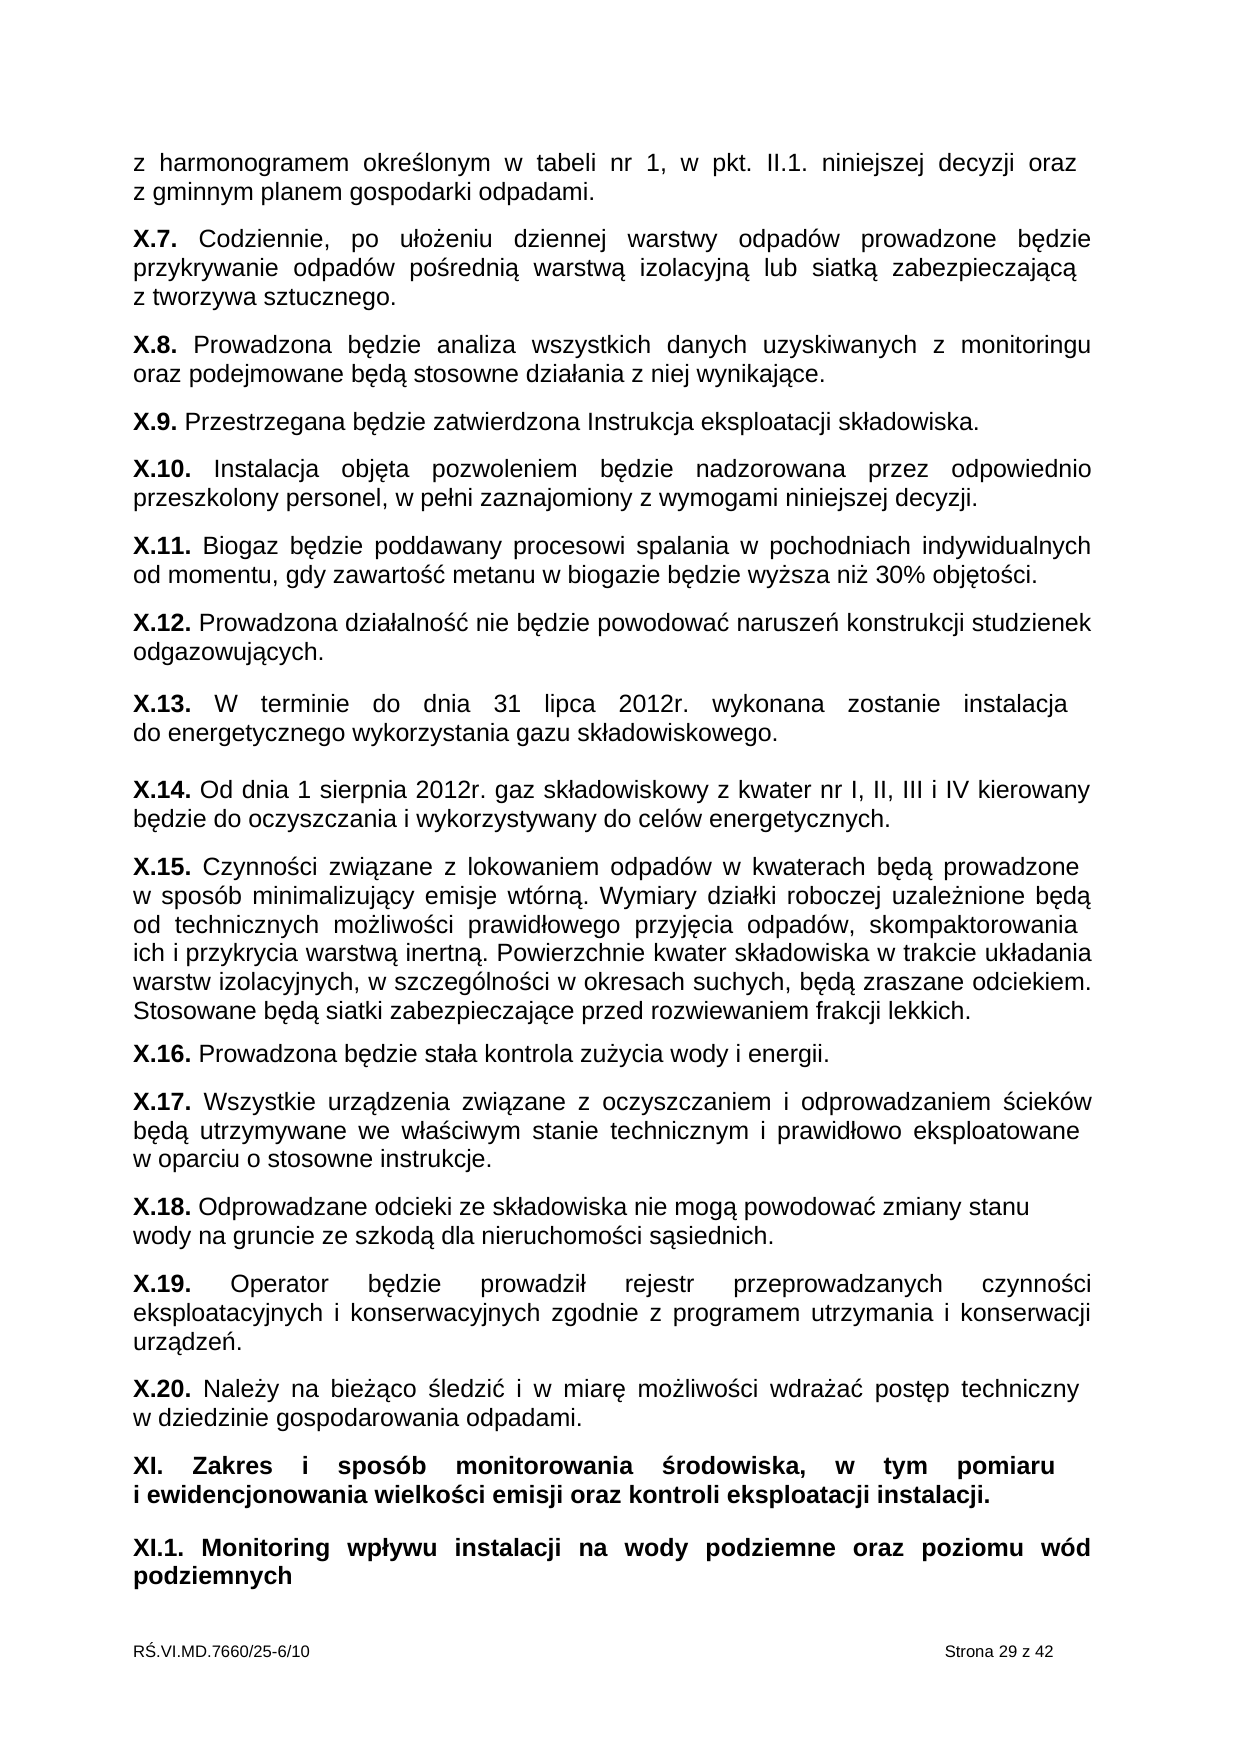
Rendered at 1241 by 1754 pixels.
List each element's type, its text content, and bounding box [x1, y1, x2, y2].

text X.7. Codziennie, po ułożeniu dziennej warstwy odpadów prowadzone będzie przykrywanie odpadów pośrednią warstwą izolacyjną lub siatką zabezpieczającą z tworzywa sztucznego. [133, 224, 1093, 311]
text X.15. Czynności związane z lokowaniem odpadów w kwaterach będą prowadzone w sposób minimalizujący emisje wtórną. Wymiary działki roboczej uzależnione będą od technicznych możliwości prawidłowego przyjęcia odpadów, skompaktorowania ich i przykrycia warstwą inertną. Powierzchnie kwater składowiska w trakcie układania warstw izolacyjnych, w szczególności w okresach suchych, będą zraszane odciekiem. Stosowane będą siatki zabezpieczające przed rozwiewaniem frakcji lekkich. [133, 852, 1093, 1024]
text X.10. Instalacja objęta pozwoleniem będzie nadzorowana przez odpowiednio przeszkolony personel, w pełni zaznajomiony z wymogami niniejszej decyzji. [133, 454, 1093, 512]
text X.11. Biogaz będzie poddawany procesowi spalania w pochodniach indywidualnych od momentu, gdy zawartość metanu w biogazie będzie wyższa niż 30% objętości. [133, 531, 1093, 588]
text X.18. Odprowadzane odcieki ze składowiska nie mogą powodować zmiany stanu wody na gruncie ze szkodą dla nieruchomości sąsiednich. [133, 1192, 1093, 1250]
text X.17. Wszystkie urządzenia związane z oczyszczaniem i odprowadzaniem ścieków będą utrzymywane we właściwym stanie technicznym i prawidłowo eksploatowane w oparciu o stosowne instrukcje. [133, 1087, 1093, 1173]
text X.20. Należy na bieżąco śledzić i w miarę możliwości wdrażać postęp techniczny w dziedzinie gospodarowania odpadami. [133, 1374, 1093, 1432]
text X.13. W terminie do dnia 31 lipca 2012r. wykonana zostanie instalacja do energetycznego wykorzystania gazu składowiskowego. [133, 689, 1093, 747]
text X.8. Prowadzona będzie analiza wszystkich danych uzyskiwanych z monitoringu oraz podejmowane będą stosowne działania z niej wynikające. [133, 330, 1093, 387]
text X.9. Przestrzegana będzie zatwierdzona Instrukcja eksploatacji składowiska. [133, 406, 1093, 435]
subtitle XI. Zakres i sposób monitorowania środowiska, w tym pomiaru i ewidencjonowania wielkości emisji oraz kontroli eksploatacji instalacji. [133, 1451, 1085, 1508]
text X.12. Prowadzona działalność nie będzie powodować naruszeń konstrukcji studzienek odgazowujących. [133, 608, 1093, 665]
text X.14. Od dnia 1 sierpnia 2012r. gaz składowiskowy z kwater nr I, II, III i IV kierowany będzie do oczyszczania i wykorzystywany do celów energetycznych. [133, 775, 1093, 833]
subtitle XI.1. Monitoring wpływu instalacji na wody podziemne oraz poziomu wód podziemnych [133, 1533, 1093, 1590]
text X.19. Operator będzie prowadził rejestr przeprowadzanych czynności eksploatacyjnych i konserwacyjnych zgodnie z programem utrzymania i konserwacji urządzeń. [133, 1269, 1093, 1355]
text X.16. Prowadzona będzie stała kontrola zużycia wody i energii. [133, 1039, 1093, 1068]
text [133, 148, 1093, 205]
